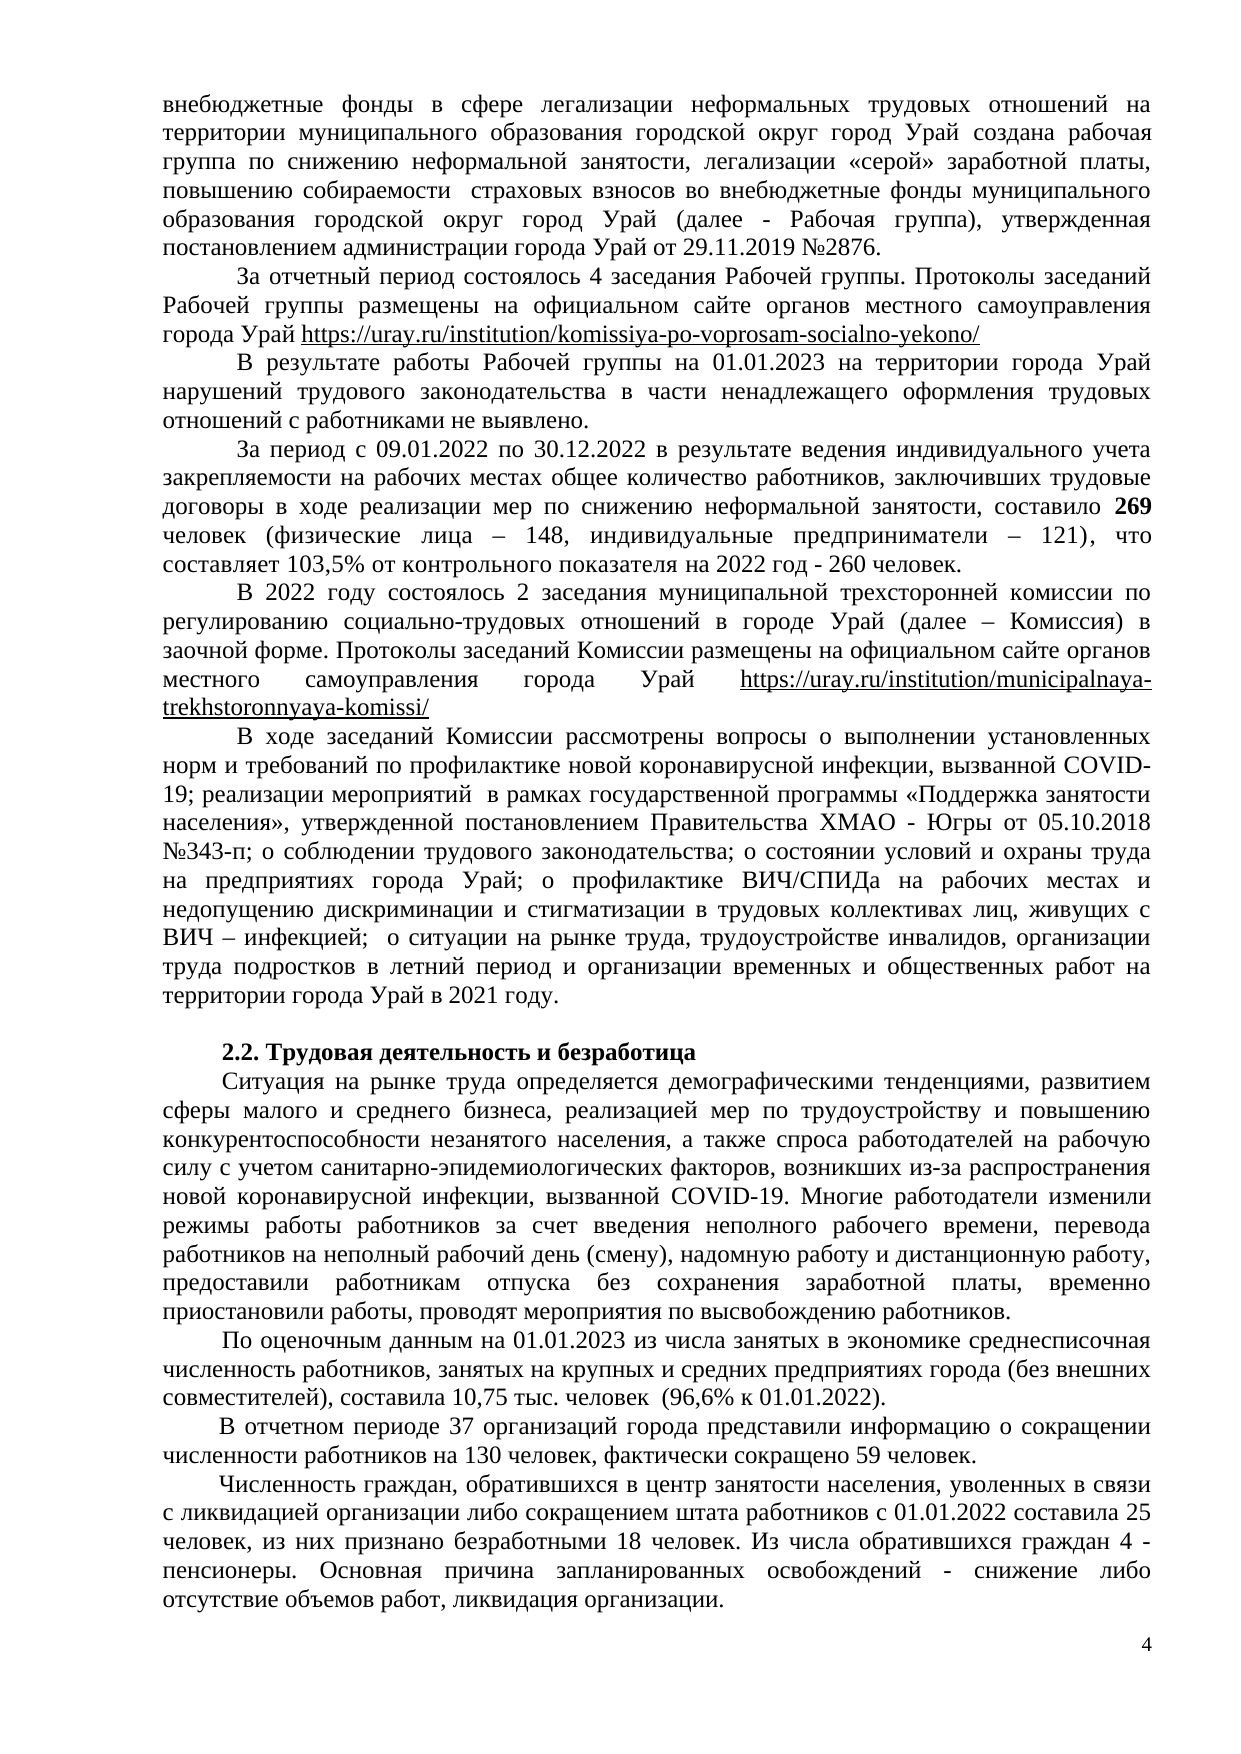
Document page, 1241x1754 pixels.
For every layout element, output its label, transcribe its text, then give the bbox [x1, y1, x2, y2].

text Ситуация на рынке труда определяется демографическими тенденциями, развитием сферы малого и среднего бизнеса, реализацией мер по трудоустройству и повышению конкурентоспособности незанятого населения, а также спроса работодателей на рабочую силу с учетом санитарно-эпидемиологических факторов, возникших из-за распространения новой коронавирусной инфекции, вызванной COVID-19. Многие работодатели изменили режимы работы работников за счет введения неполного рабочего времени, перевода работников на неполный рабочий день (смену), надомную работу и дистанционную работу, предоставили работникам отпуска без сохранения заработной платы, временно приостановили работы, проводят мероприятия по высвобождению работников. [162, 1066, 1152, 1325]
text В 2022 году состоялось 2 заседания муниципальной трехсторонней комиссии по регулированию социально-трудовых отношений в городе Урай (далее – Комиссия) в заочной форме. Протоколы заседаний Комиссии размещены на официальном сайте органов местного самоуправления города Урай https://uray.ru/institution/municipalnaya-trekhstoronnyaya-komissi/ [162, 577, 1152, 721]
text В результате работы Рабочей группы на 01.01.2023 на территории города Урай нарушений трудового законодательства в части ненадлежащего оформления трудовых отношений с работниками не выявлено. [162, 347, 1152, 434]
text 2.2. Трудовая деятельность и безработица [162, 1037, 1152, 1066]
text За отчетный период состоялось 4 заседания Рабочей группы. Протоколы заседаний Рабочей группы размещены на официальном сайте органов местного самоуправления города Урай https://uray.ru/institution/komissiya-po-voprosam-socialno-yekono/ [162, 261, 1152, 347]
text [162, 89, 1152, 261]
text В отчетном периоде 37 организаций города представили информацию о сокращении численности работников на 130 человек, фактически сокращено 59 человек. [162, 1411, 1152, 1469]
text По оценочным данным на 01.01.2023 из числа занятых в экономике среднесписочная численность работников, занятых на крупных и средних предприятиях города (без внешних совместителей), составила 10,75 тыс. человек (96,6% к 01.01.2022). [162, 1325, 1152, 1411]
text Численность граждан, обратившихся в центр занятости населения, уволенных в связи с ликвидацией организации либо сокращением штата работников с 01.01.2022 составила 25 человек, из них признано безработными 18 человек. Из числа обратившихся граждан 4 - пенсионеры. Основная причина запланированных освобождений - снижение либо отсутствие объемов работ, ликвидация организации. [162, 1469, 1152, 1612]
text За период с 09.01.2022 по 30.12.2022 в результате ведения индивидуального учета закрепляемости на рабочих местах общее количество работников, заключивших трудовые договоры в ходе реализации мер по снижению неформальной занятости, составило 269 человек (физические лица – 148, индивидуальные предприниматели – 121), что составляет 103,5% от контрольного показателя на 2022 год - 260 человек. [162, 434, 1152, 577]
text В ходе заседаний Комиссии рассмотрены вопросы о выполнении установленных норм и требований по профилактике новой коронавирусной инфекции, вызванной COVID-19; реализации мероприятий в рамках государственной программы «Поддержка занятости населения», утвержденной постановлением Правительства ХМАО - Югры от 05.10.2018 №343-п; о соблюдении трудового законодательства; о состоянии условий и охраны труда на предприятиях города Урай; о профилактике ВИЧ/СПИДа на рабочих местах и недопущению дискриминации и стигматизации в трудовых коллективах лиц, живущих с ВИЧ – инфекцией; о ситуации на рынке труда, трудоустройстве инвалидов, организации труда подростков в летний период и организации временных и общественных работ на территории города Урай в 2021 году. [162, 721, 1152, 1009]
